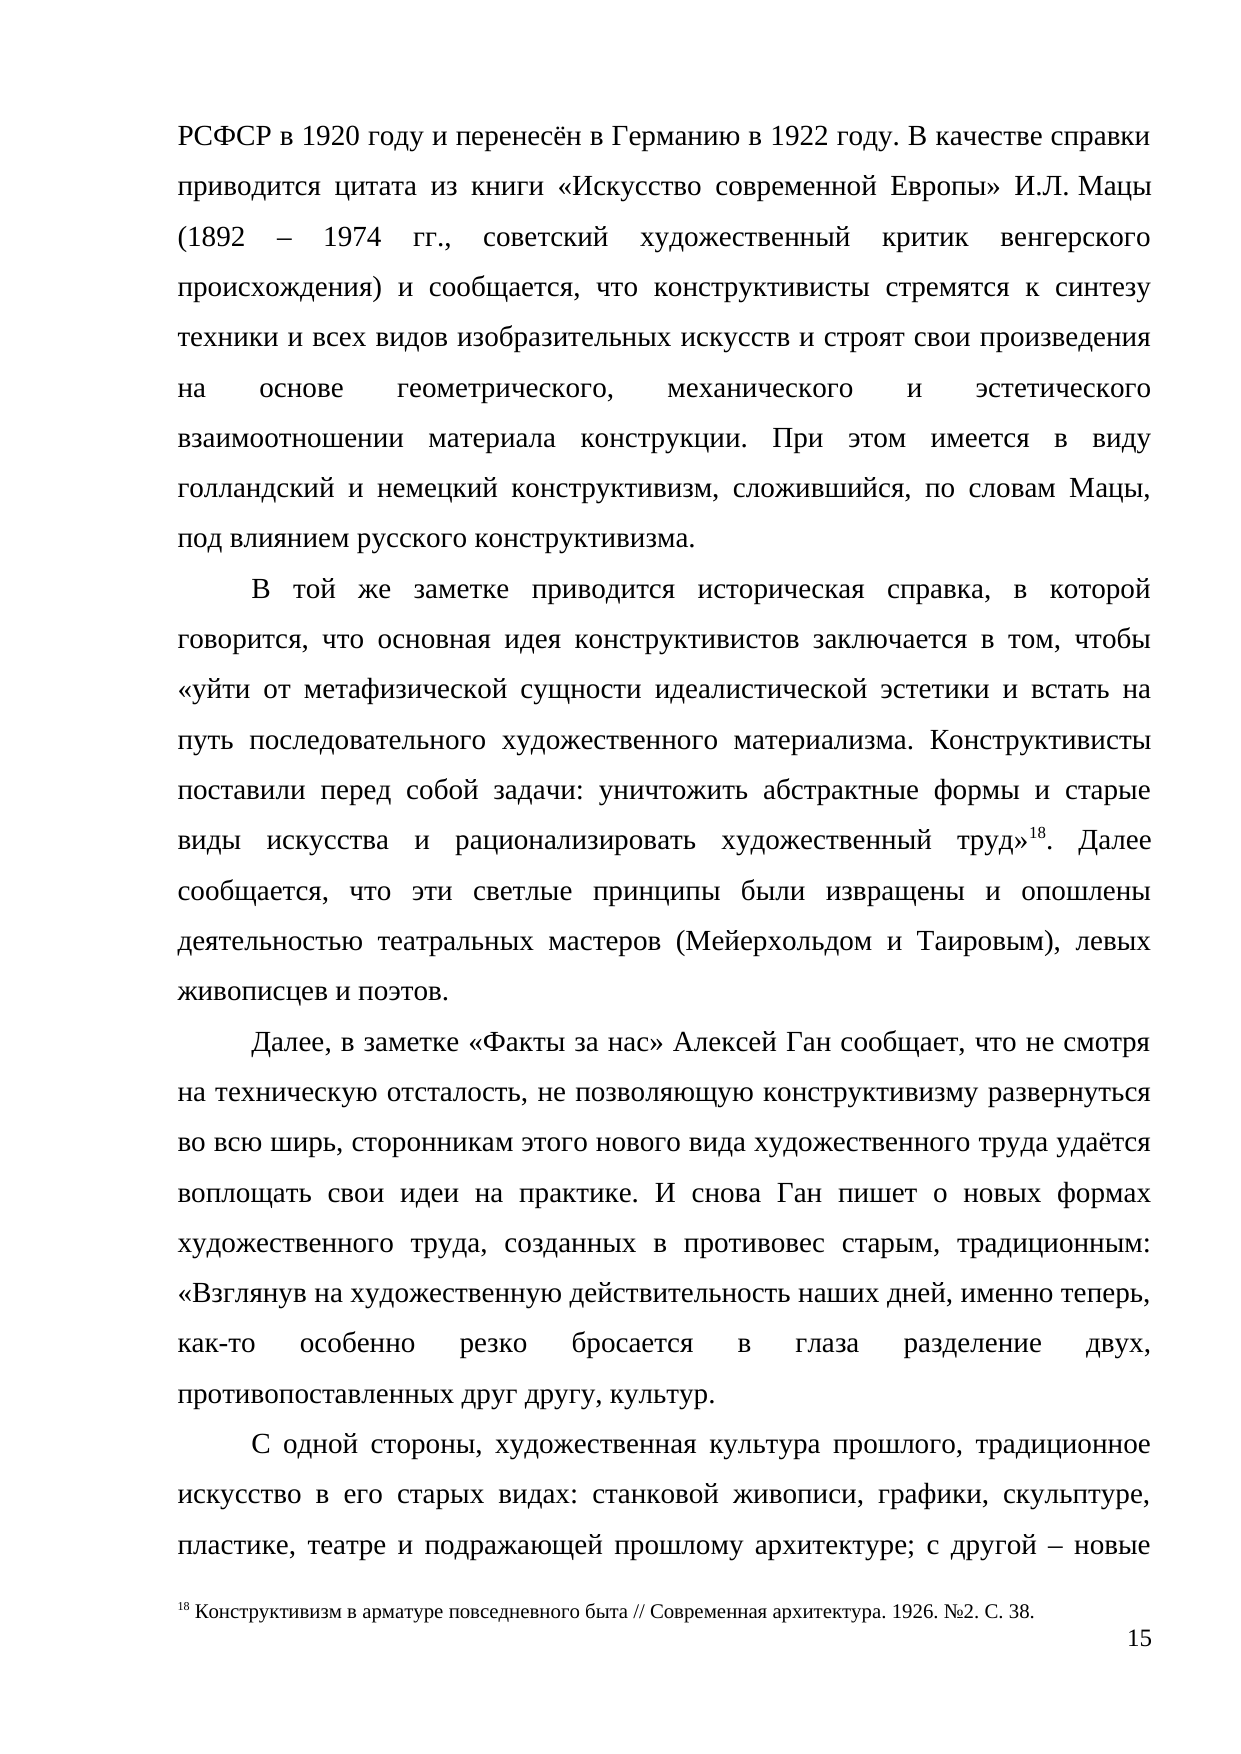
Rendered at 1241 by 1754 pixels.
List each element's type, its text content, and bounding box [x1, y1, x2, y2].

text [177, 1426, 1152, 1560]
text Далее, в заметке «Факты за нас» Алексей Ган сообщает, что не смотря на техническую отсталость, не позволяющую конструктивизму развернуться во всю ширь, сторонникам этого нового вида художественного труда удаётся воплощать свои идеи на практике. И снова Ган пишет о новых формах художественного труда, созданных в противовес старым, традиционным: «Взглянув на художественную действительность наших дней, именно теперь, как-то особенно резко бросается в глаза разделение двух, противопоставленных друг другу, культур. [177, 1024, 1152, 1409]
text В той же заметке приводится историческая справка, в которой говорится, что основная идея конструктивистов заключается в том, чтобы «уйти от метафизической сущности идеалистической эстетики и встать на путь последовательного художественного материализма. Конструктивисты поставили перед собой задачи: уничтожить абстрактные формы и старые виды искусства и рационализировать художественный труд». Далее сообщается, что эти светлые принципы были извращены и опошлены деятельностью театральных мастеров (Мейерхольдом и Таировым), левых живописцев и поэтов. [177, 571, 1152, 1007]
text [177, 118, 1152, 554]
